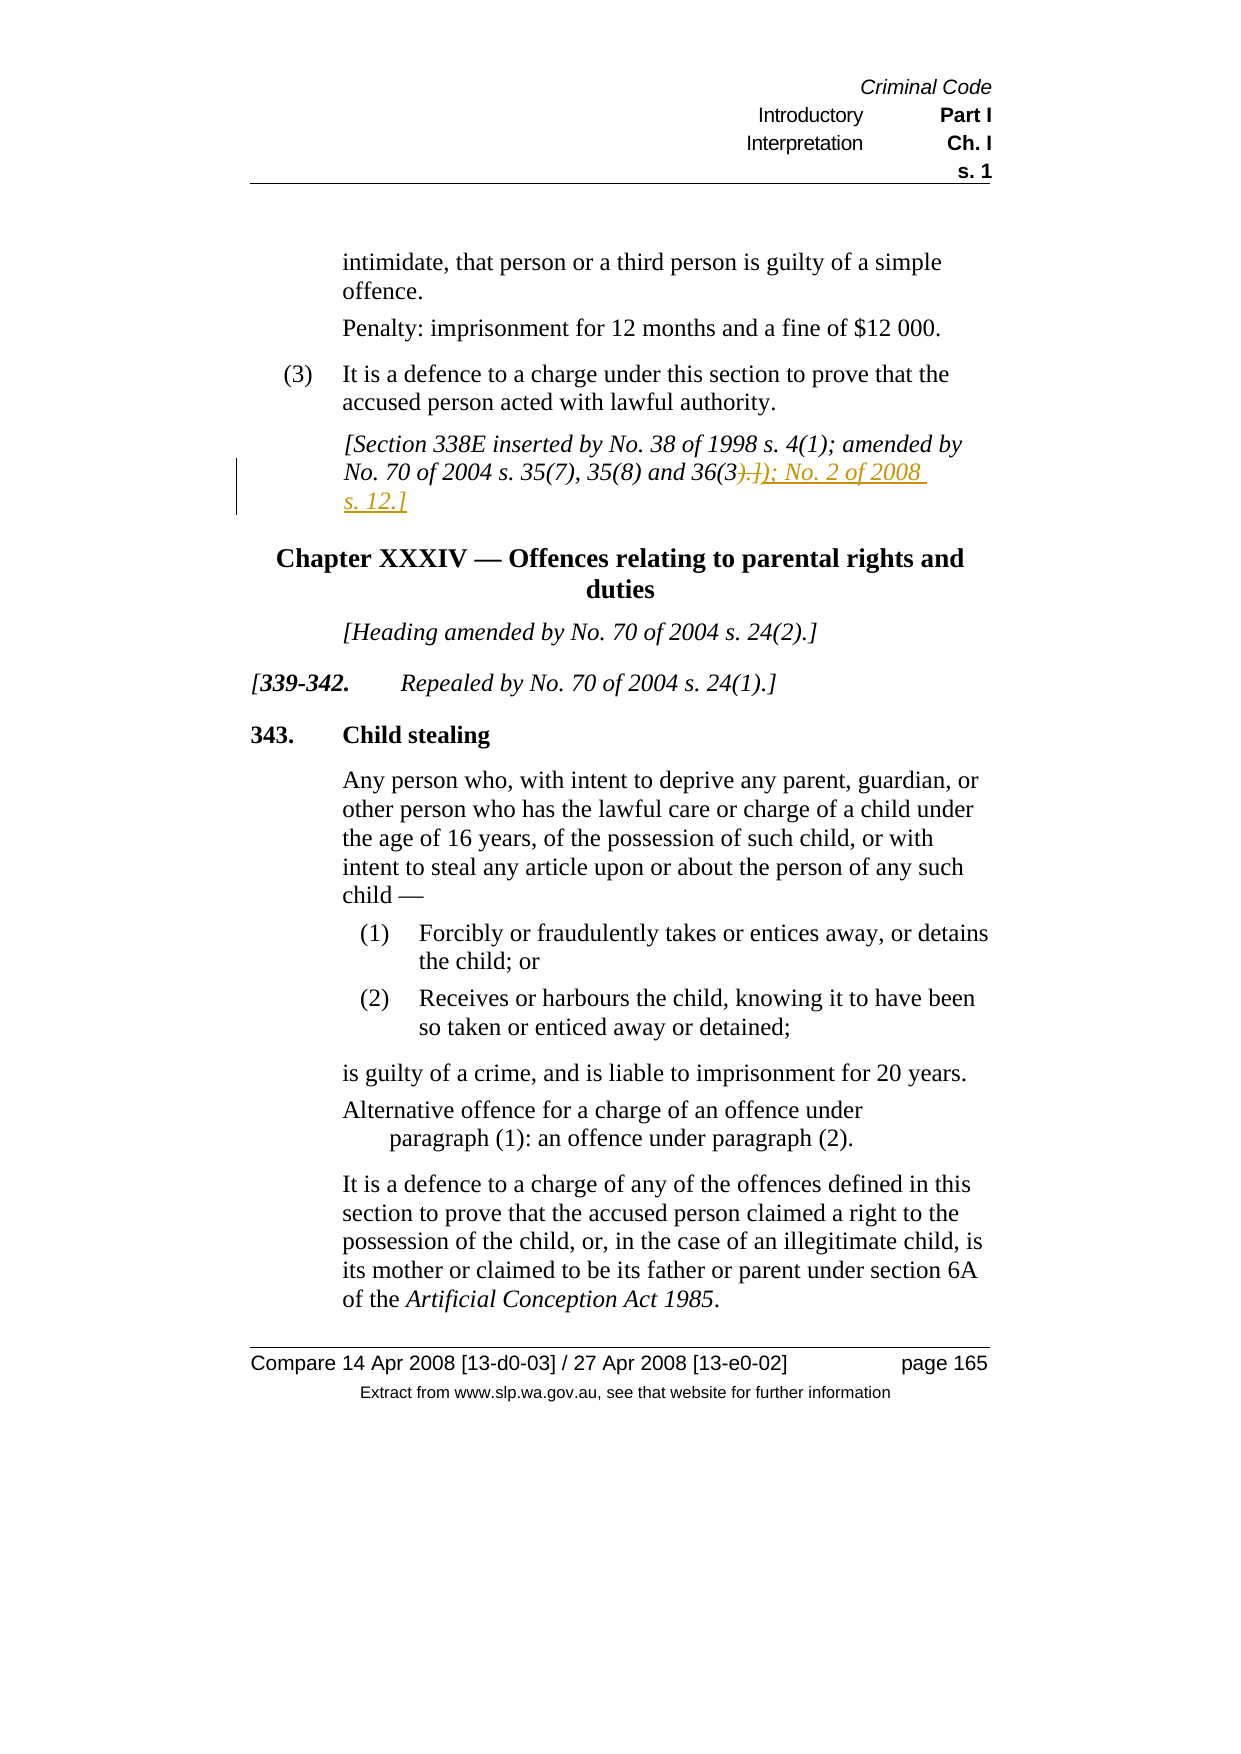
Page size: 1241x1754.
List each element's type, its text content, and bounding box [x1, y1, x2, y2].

subtitle [Heading amended by No. 70 of 2004 s. 24(2).] [250, 617, 990, 646]
text (2) Receives or harbours the child, knowing it to have been so taken or enticed away or detained; [250, 983, 990, 1041]
subtitle 343. Child stealing [250, 720, 990, 749]
text [339-342. Repealed by No. 70 of 2004 s. 24(1).] [250, 668, 990, 697]
text (3) It is a defence to a charge under this section to prove that the accused person acted with lawful authority. [250, 359, 990, 416]
subtitle Chapter XXXIV — Offences relating to parental rights and duties [250, 542, 990, 604]
text [Section 338E inserted by No. 38 of 1998 s. 4(1); amended by No. 70 of 2004 s. 35(7), 35(8) and 36(3 [250, 429, 990, 515]
text (1) Forcibly or fraudulently takes or entices away, or detains the child; or [250, 918, 990, 975]
text is guilty of a crime, and is liable to imprisonment for 20 years. [250, 1058, 990, 1086]
text It is a defence to a charge of any of the offences defined in this section to prove that the accused person claimed a right to the possession of the child, or, in the case of an illegitimate child, is its mother or claimed to be its father or parent under section 6A of the Artificial Conception Act 1985. [250, 1169, 990, 1313]
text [250, 247, 990, 305]
text Any person who, with intent to deprive any parent, guardian, or other person who has the lawful care or charge of a child under the age of 16 years, of the possession of such child, or with intent to steal any article upon or about the person of any such child — [250, 766, 990, 909]
text Penalty: imprisonment for 12 months and a fine of $12 000. [250, 313, 990, 342]
text Alternative offence for a charge of an offence under paragraph (1): an offence under paragraph (2). [250, 1095, 990, 1152]
